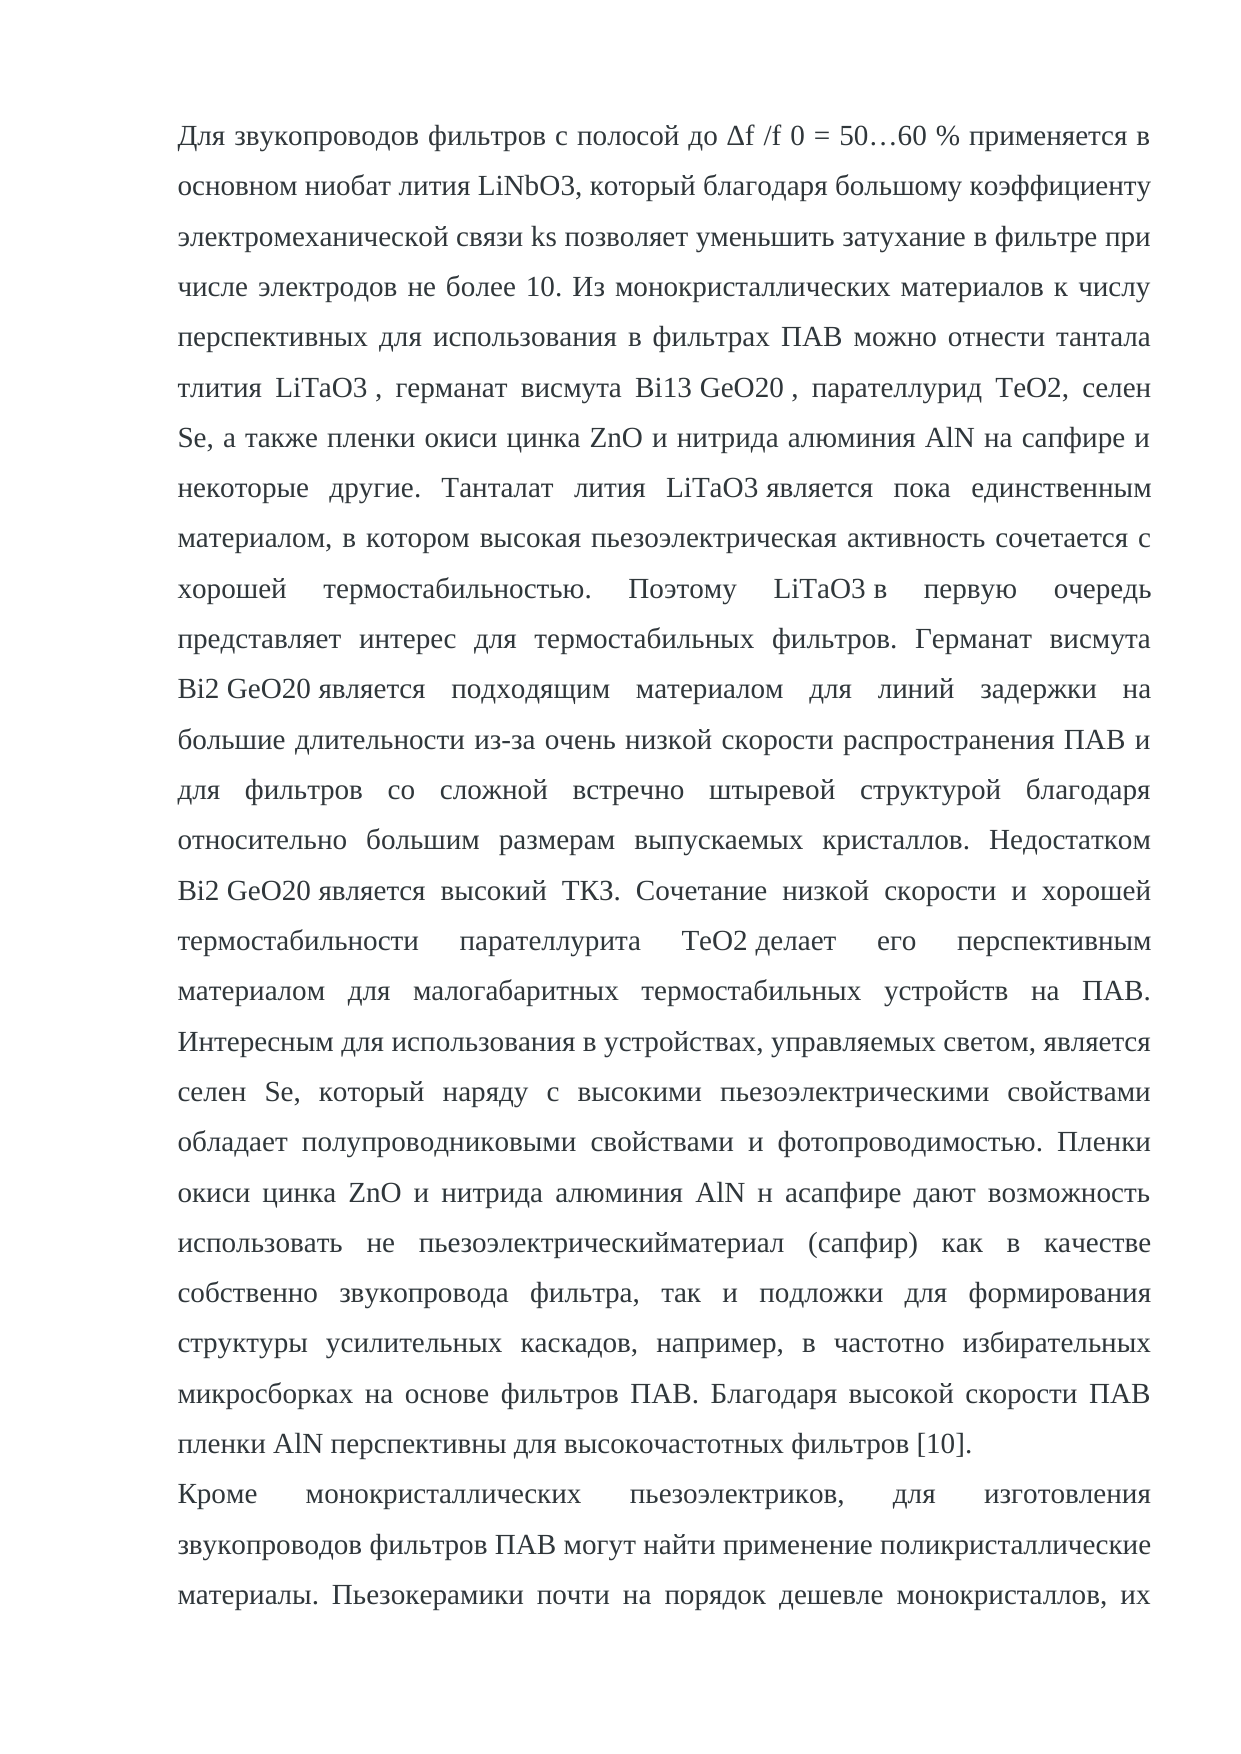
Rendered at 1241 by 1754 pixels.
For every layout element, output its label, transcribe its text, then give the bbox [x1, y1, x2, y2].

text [177, 1477, 1152, 1611]
text Для звукопроводов фильтров с полосой до ∆f /f 0 = 50…60 % применяется в основном ниобат лития LiNbO3, который благодаря большому коэффициенту электромеханической связи ks позволяет уменьшить затухание в фильтре при числе электродов не более 10. Из монокристаллических материалов к числу перспективных для использования в фильтрах ПАВ можно отнести тантала тлития LiTaO3 , германат висмута Bi13 GeО20 , парателлурид ТеО2, селен Se, а также пленки окиси цинка ZnO и нитрида алюминия AlN на сапфире и некоторые другие. Танталат лития LiTaO3 является пока единственным материалом, в котором высокая пьезоэлектрическая активность сочетается с хорошей термостабильностью. Поэтому LiТаО3 в первую очередь представляет интерес для термостабильных фильтров. Германат висмута Bi2 GeO20 является подходящим материалом для линий задержки на большие длительности из-за очень низкой скорости распространения ПАВ и для фильтров со сложной встречно штыревой структурой благодаря относительно большим размерам выпускаемых кристаллов. Недостатком Bi2 GeO20 является высокий ТКЗ. Сочетание низкой скорости и хорошей термостабильности парателлурита ТеО2 делает его перспективным материалом для малогабаритных термостабильных устройств на ПАВ. Интересным для использования в устройствах, управляемых светом, является селен Se, который наряду с высокими пьезоэлектрическими свойствами обладает полупроводниковыми свойствами и фотопроводимостью. Пленки окиси цинка ZnO и нитрида алюминия AlN н асапфире дают возможность использовать не пьезоэлектрическийматериал (сапфир) как в качестве собственно звукопровода фильтра, так и подложки для формирования структуры усилительных каскадов, например, в частотно избирательных микросборках на основе фильтров ПАВ. Благодаря высокой скорости ПАВ пленки AlN перспективны для высокочастотных фильтров [10]. [177, 118, 1152, 1460]
